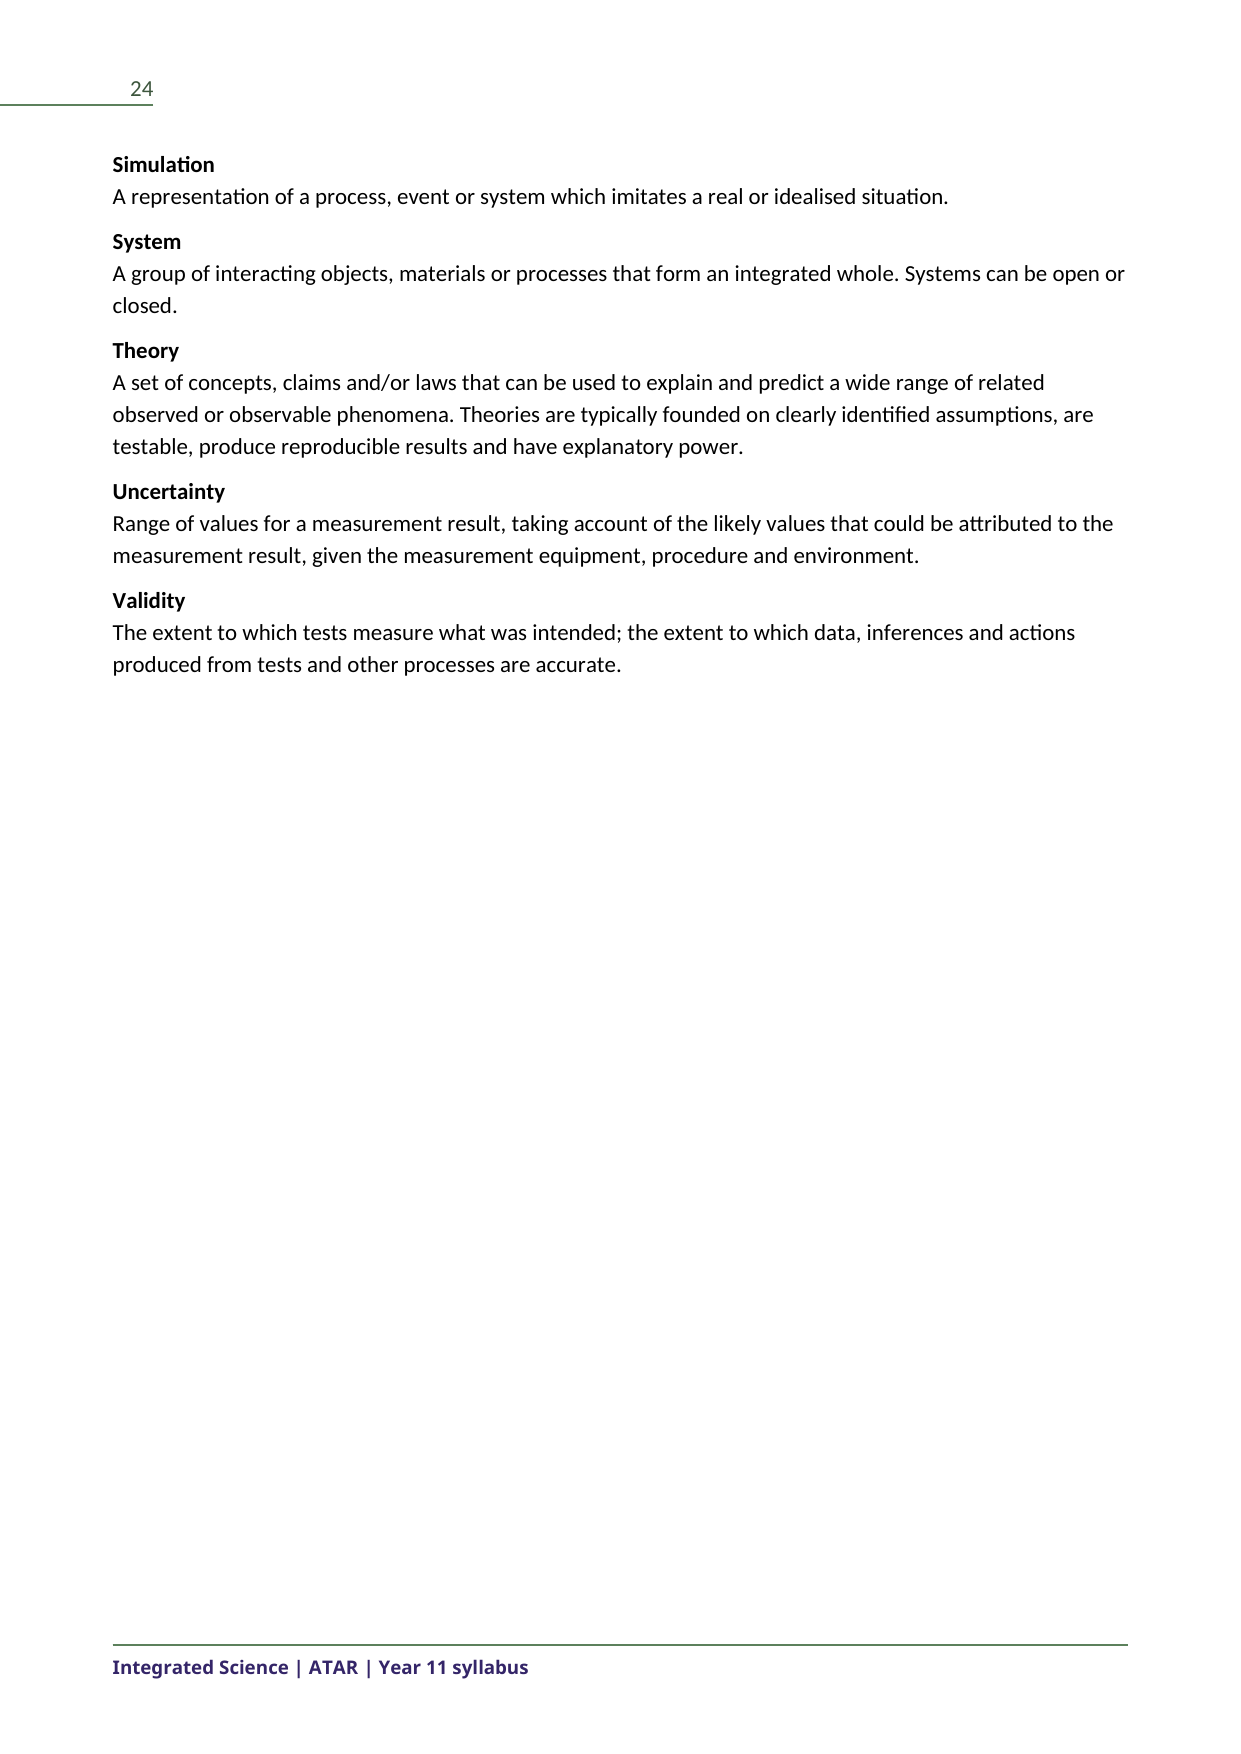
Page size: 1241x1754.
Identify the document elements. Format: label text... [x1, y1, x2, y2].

text Simulation [112, 150, 1117, 178]
text Range of values for a measurement result, taking account of the likely values that could be attributed to the measurement result, given the measurement equipment, procedure and environment. [112, 509, 1128, 569]
text A group of interacting objects, materials or processes that form an integrated whole. Systems can be open or closed. [112, 259, 1128, 319]
text The extent to which tests measure what was intended; the extent to which data, inferences and actions produced from tests and other processes are accurate. [112, 618, 1128, 679]
text A set of concepts, claims and/or laws that can be used to explain and predict a wide range of related observed or observable phenomena. Theories are typically founded on clearly identified assumptions, are testable, produce reproducible results and have explanatory power. [112, 368, 1128, 461]
text A representation of a process, event or system which imitates a real or idealised situation. [112, 182, 1128, 210]
text Uncertainty [112, 477, 1117, 505]
text Validity [112, 586, 1117, 614]
text System [112, 227, 1117, 255]
text Theory [112, 336, 1117, 364]
